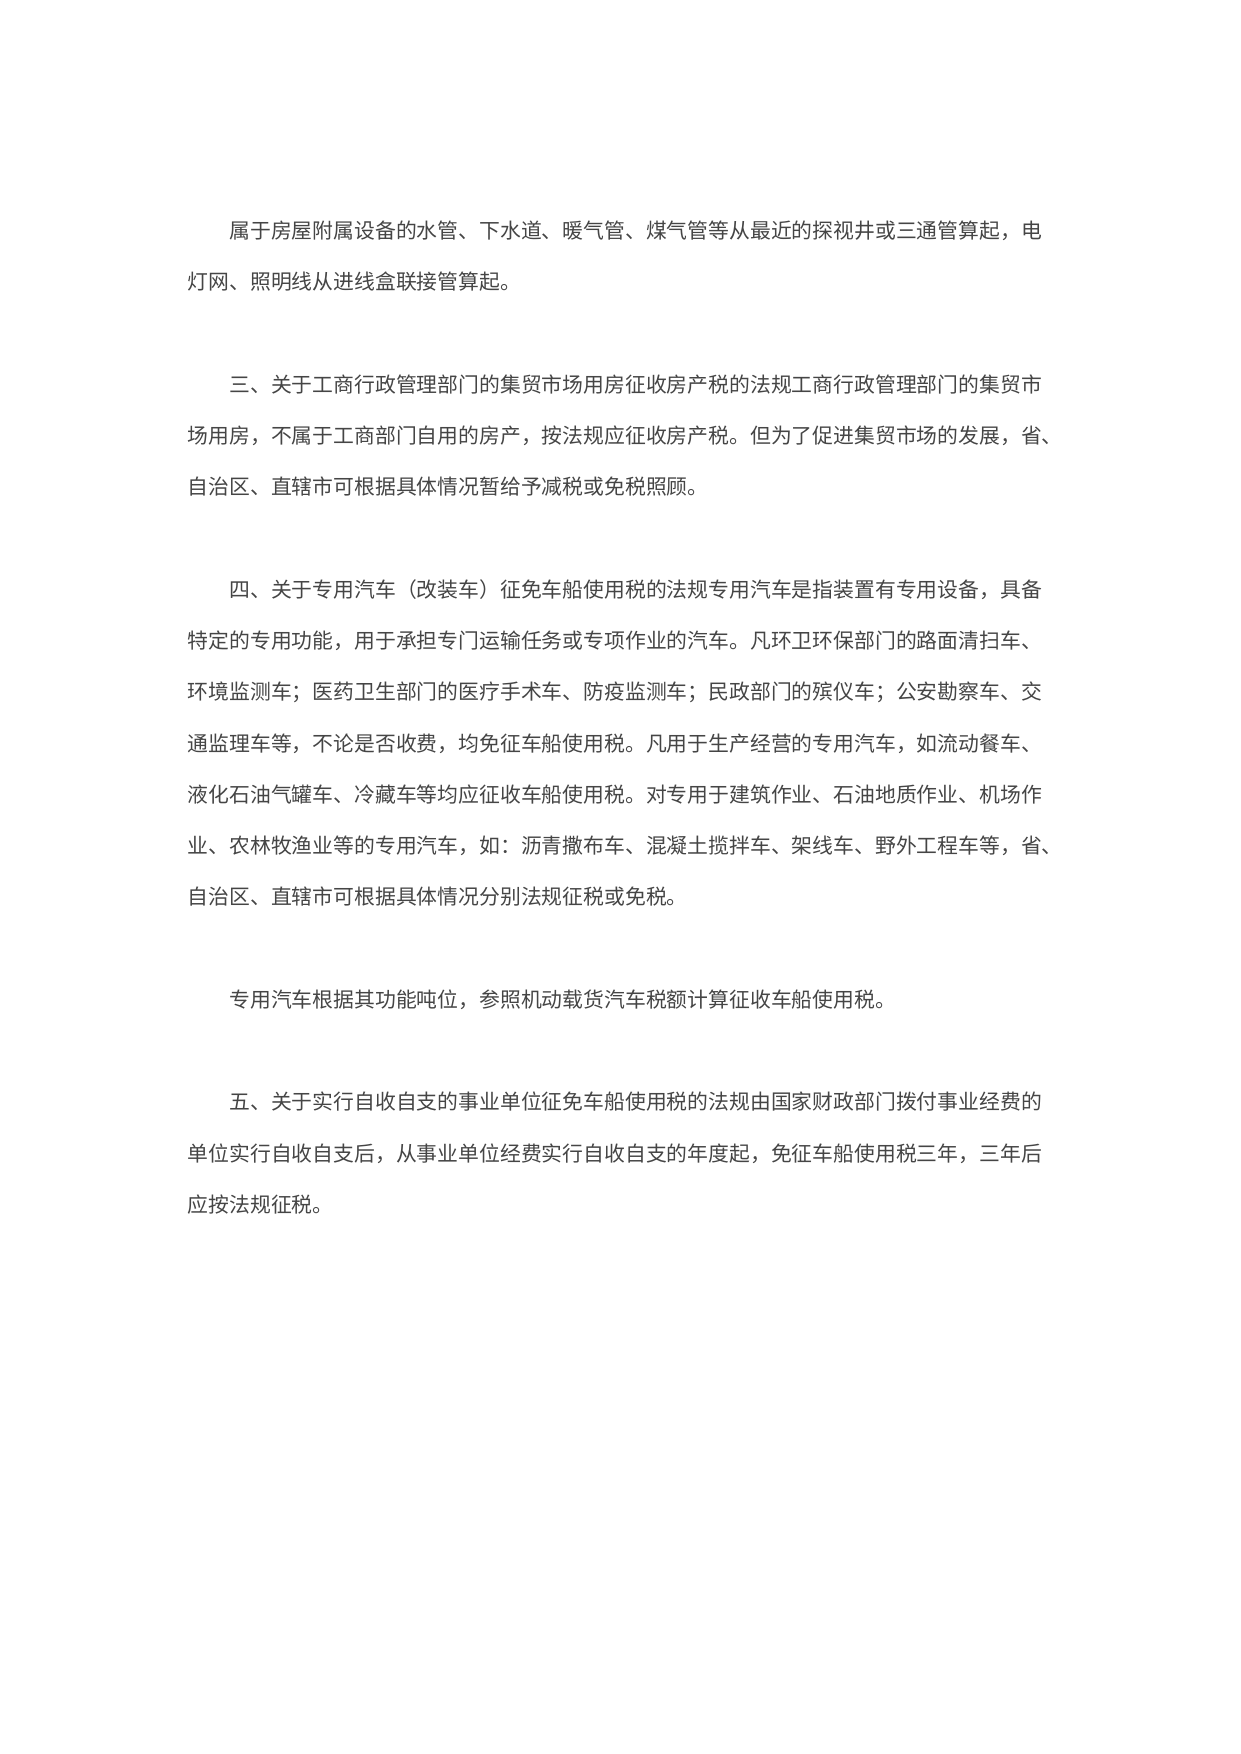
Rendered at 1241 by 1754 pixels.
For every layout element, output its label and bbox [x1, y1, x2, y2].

text [187, 162, 1053, 1219]
